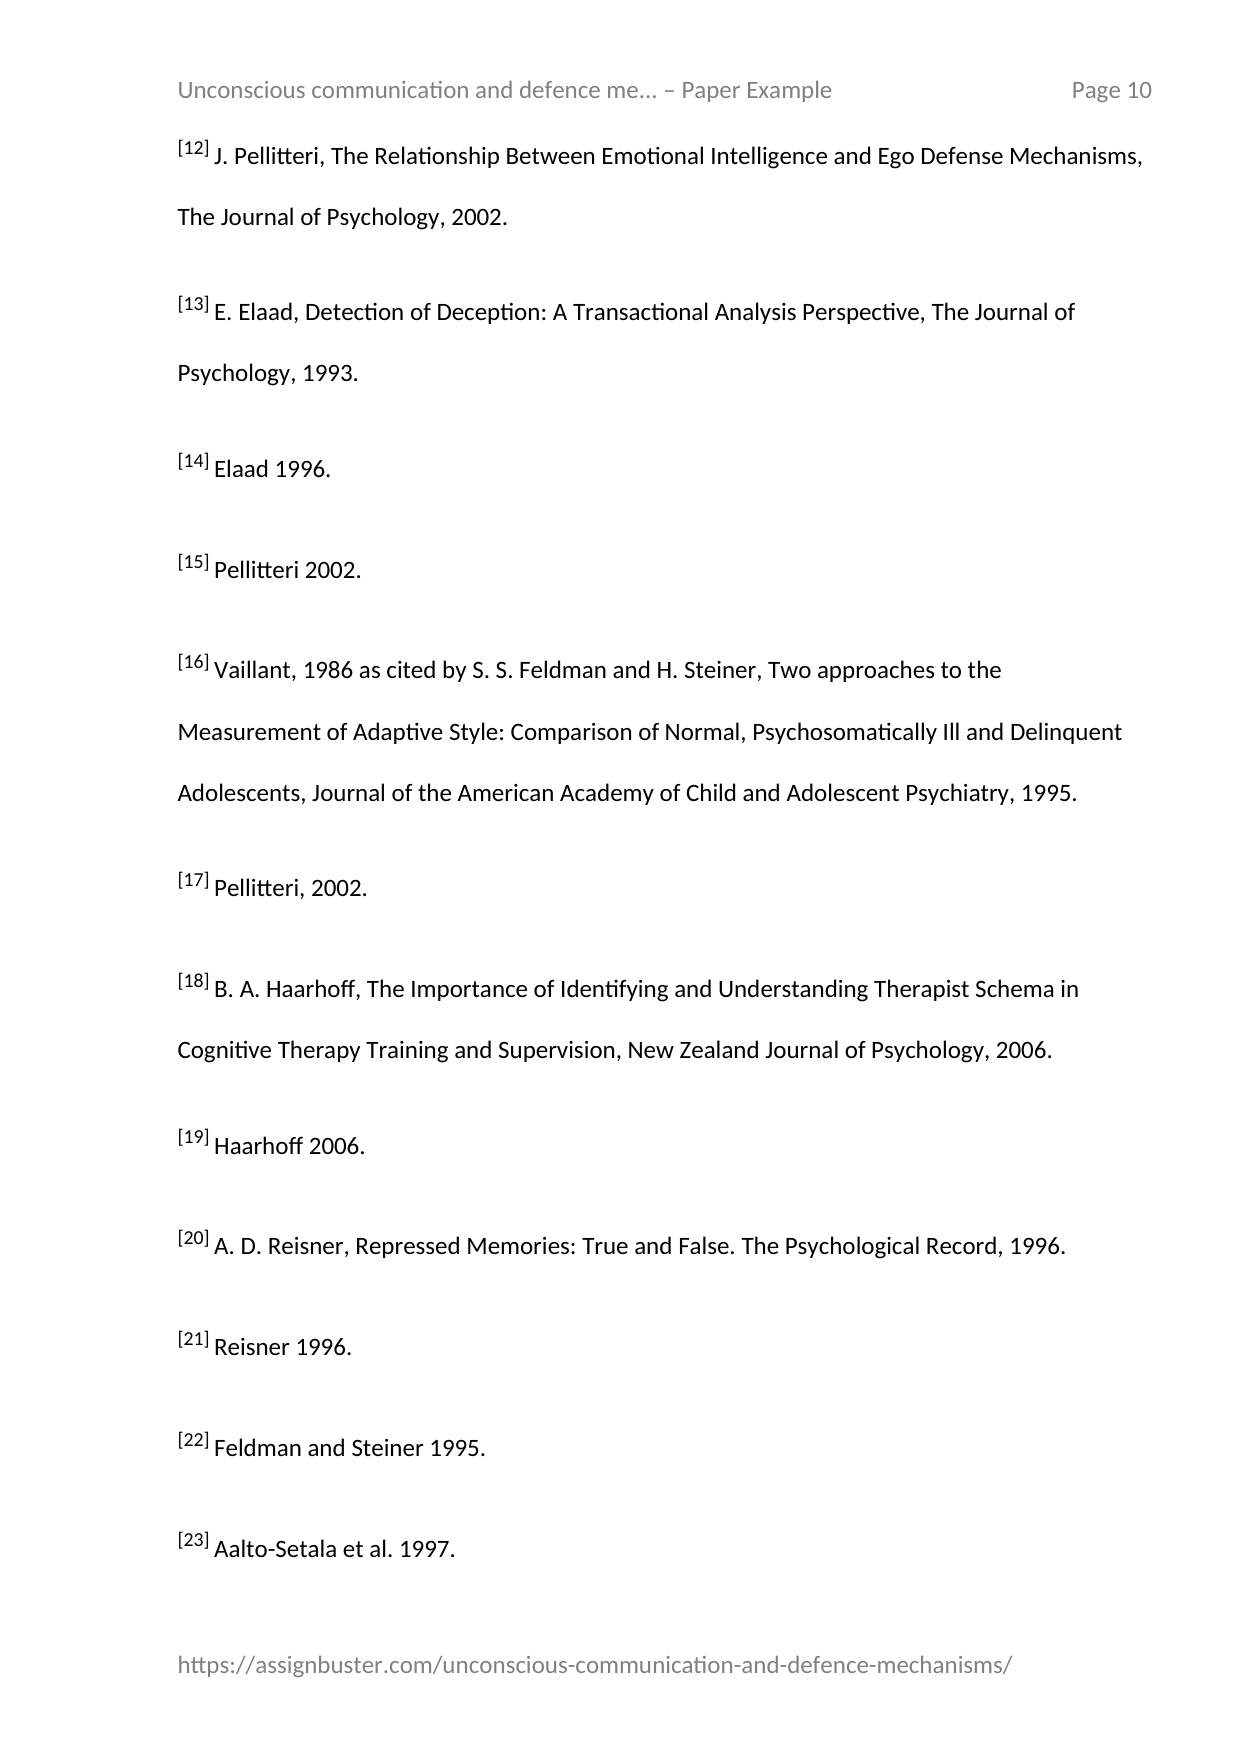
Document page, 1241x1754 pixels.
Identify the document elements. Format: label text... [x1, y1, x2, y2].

text [20] A. D. Reisner, Repressed Memories: True and False. The Psychological Record, 1996. [177, 1225, 1152, 1261]
text [21] Reisner 1996. [177, 1326, 1152, 1362]
text [15] Pellitteri 2002. [177, 549, 1152, 584]
text [19] Haarhoff 2006. [177, 1125, 1152, 1160]
text [12] J. Pellitteri, The Relationship Between Emotional Intelligence and Ego Defense Mechanisms, The Journal of Psychology, 2002. [177, 135, 1152, 231]
text [18] B. A. Haarhoff, The Importance of Identifying and Understanding Therapist Schema in Cognitive Therapy Training and Supervision, New Zealand Journal of Psychology, 2006. [177, 968, 1152, 1065]
text [22] Feldman and Steiner 1995. [177, 1427, 1152, 1462]
text [23] Aalto-Setala et al. 1997. [177, 1528, 1152, 1563]
text [17] Pellitteri, 2002. [177, 867, 1152, 903]
text [14] Elaad 1996. [177, 448, 1152, 484]
text [13] E. Elaad, Detection of Deception: A Transactional Analysis Perspective, The Journal of Psychology, 1993. [177, 291, 1152, 388]
text [16] Vaillant, 1986 as cited by S. S. Feldman and H. Steiner, Two approaches to the Measurement of Adaptive Style: Comparison of Normal, Psychosomatically Ill and Delinquent Adolescents, Journal of the American Academy of Child and Adolescent Psychiatry, 1995. [177, 649, 1152, 807]
